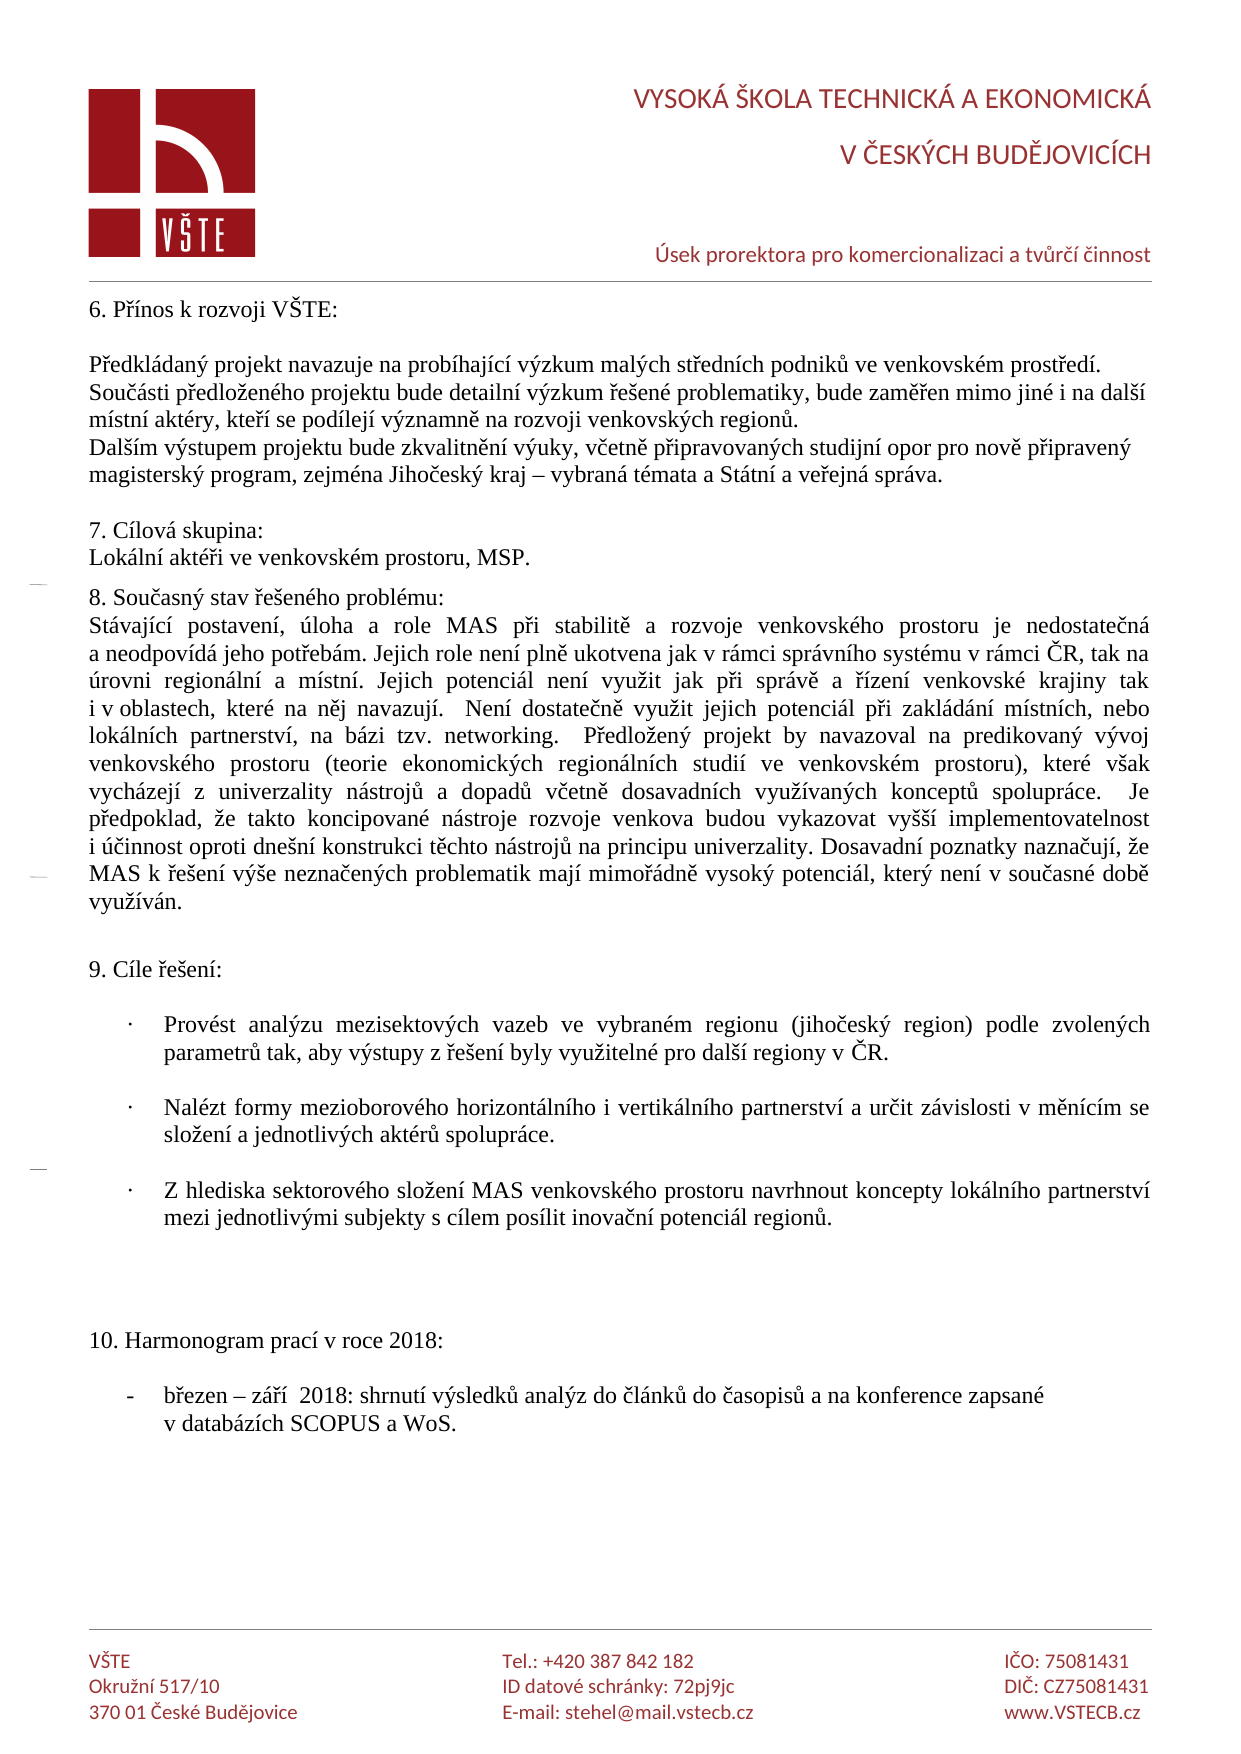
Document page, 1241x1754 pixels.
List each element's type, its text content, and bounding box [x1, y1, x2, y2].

text 6. Přínos k rozvoji VŠTE: [89, 295, 1152, 322]
text 9. Cíle řešení: [89, 955, 1152, 982]
text 8. Současný stav řešeného problému: [89, 583, 1152, 611]
list Z hlediska sektorového složení MAS venkovského prostoru navrhnout koncepty lokálního partnerství mezi jednotlivými subjekty s cílem posílit inovační potenciál regionů. [126, 1176, 1152, 1231]
text 7. Cílová skupina: [89, 516, 1152, 543]
text Lokální aktéři ve venkovském prostoru, MSP. [89, 543, 1152, 571]
text Dalším výstupem projektu bude zkvalitnění výuky, včetně připravovaných studijní opor pro nově připravený magisterský program, zejména Jihočeský kraj – vybraná témata a Státní a veřejná správa. [89, 433, 1152, 488]
list Provést analýzu mezisektových vazeb ve vybraném regionu (jihočeský region) podle zvolených parametrů tak, aby výstupy z řešení byly využitelné pro další regiony v ČR. [126, 1010, 1152, 1065]
list Nalézt formy mezioborového horizontálního i vertikálního partnerství a určit závislosti v měnícím se složení a jednotlivých aktérů spolupráce. [126, 1093, 1152, 1148]
picture [88, 89, 255, 256]
list březen – září 2018: shrnutí výsledků analýz do článků do časopisů a na konference zapsané v databázích SCOPUS a WoS. [126, 1381, 1152, 1437]
text 10. Harmonogram prací v roce 2018: [89, 1326, 1152, 1354]
text Předkládaný projekt navazuje na probíhající výzkum malých středních podniků ve venkovském prostředí. Součásti předloženého projektu bude detailní výzkum řešené problematiky, bude zaměřen mimo jiné i na další místní aktéry, kteří se podílejí významně na rozvoji venkovských regionů. [89, 350, 1152, 433]
text Stávající postavení, úloha a role MAS při stabilitě a rozvoje venkovského prostoru je nedostatečná a neodpovídá jeho potřebám. Jejich role není plně ukotvena jak v rámci správního systému v rámci ČR, tak na úrovni regionální a místní. Jejich potenciál není využit jak při správě a řízení venkovské krajiny tak i v oblastech, které na něj navazují. Není dostatečně využit jejich potenciál při zakládání místních, nebo lokálních partnerství, na bázi tzv. networking. Předložený projekt by navazoval na predikovaný vývoj venkovského prostoru (teorie ekonomických regionálních studií ve venkovském prostoru), které však vycházejí z univerzality nástrojů a dopadů včetně dosavadních využívaných konceptů spolupráce. Je předpoklad, že takto koncipované nástroje rozvoje venkova budou vykazovat vyšší implementovatelnost i účinnost oproti dnešní konstrukci těchto nástrojů na principu univerzality. Dosavadní poznatky naznačují, že MAS k řešení výše neznačených problematik mají mimořádně vysoký potenciál, který není v současné době využíván. [89, 611, 1152, 915]
